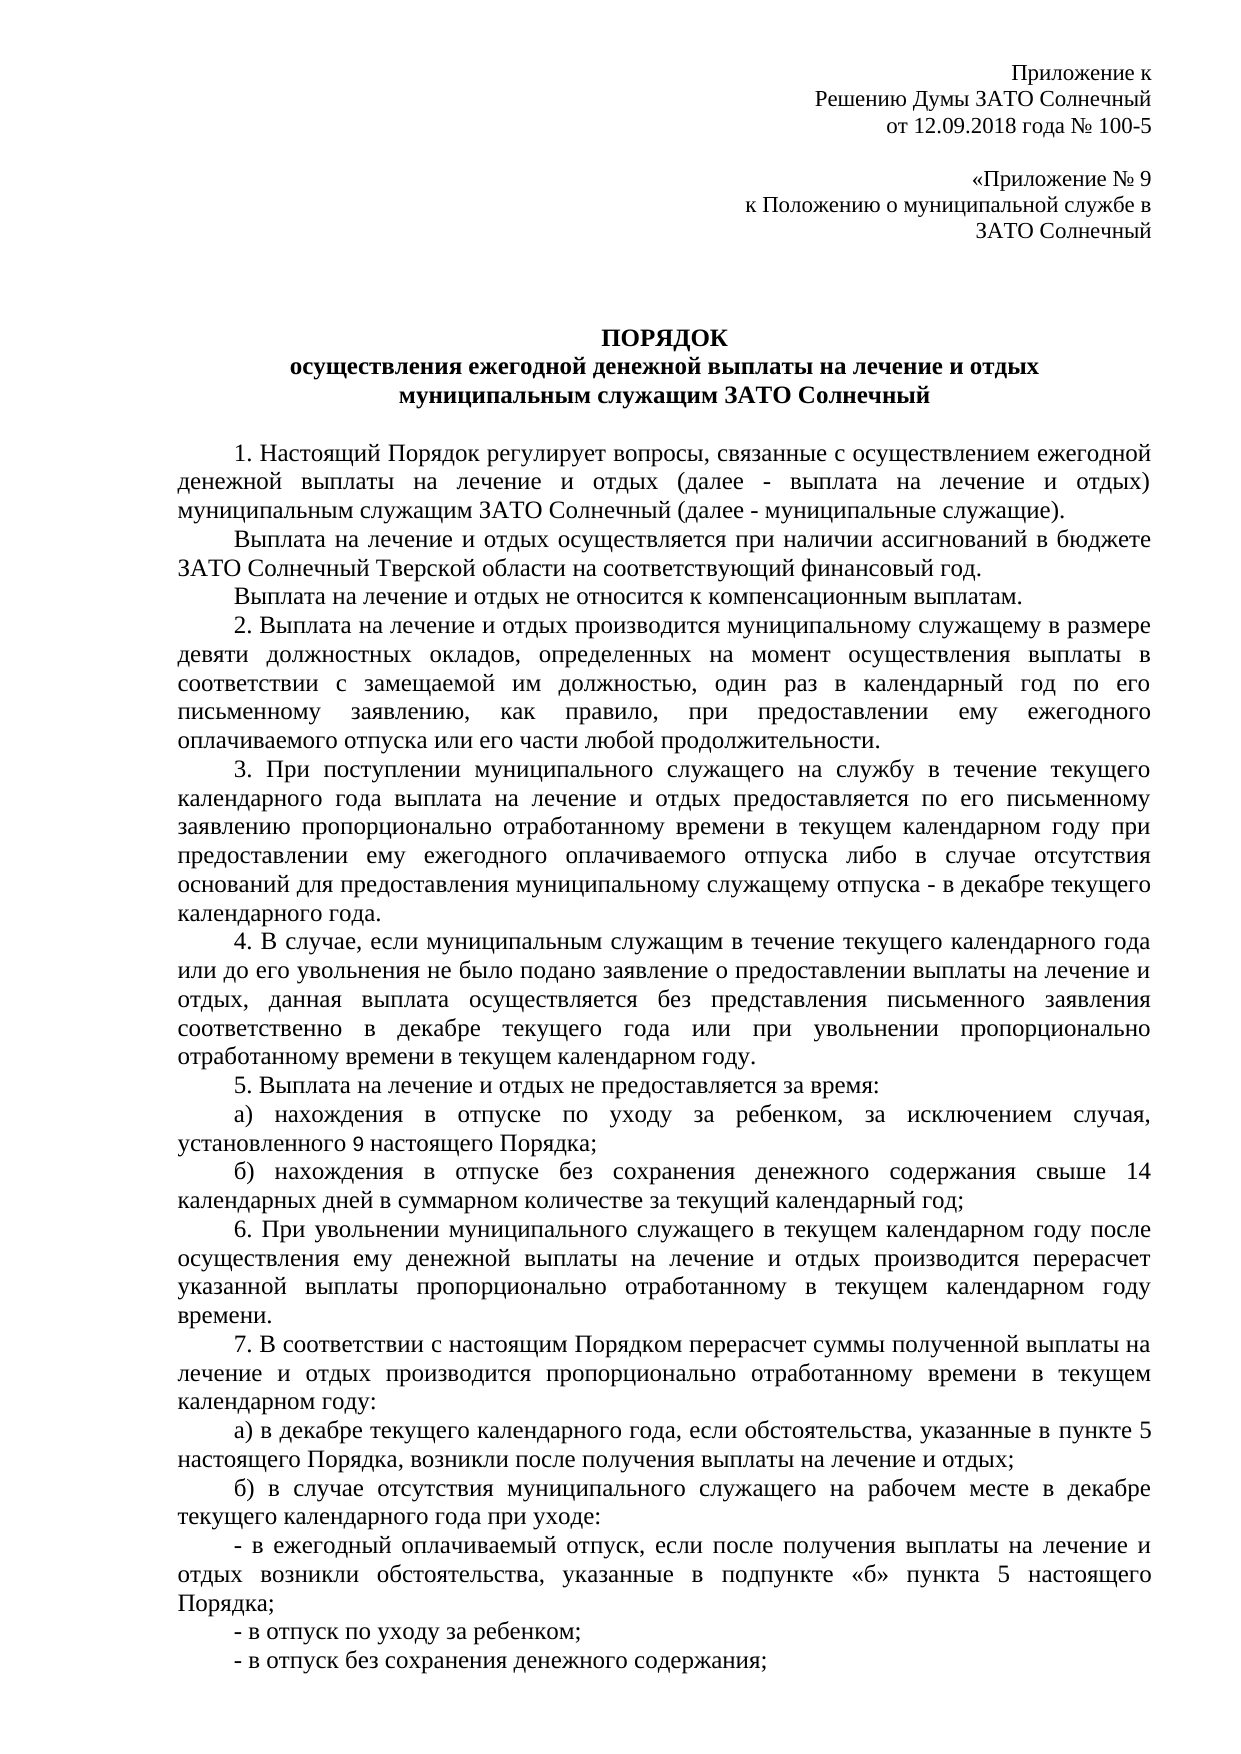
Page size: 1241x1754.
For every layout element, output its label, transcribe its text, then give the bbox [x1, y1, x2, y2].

text 2. Выплата на лечение и отдых производится муниципальному служащему в размере девяти должностных окладов, определенных на момент осуществления выплаты в соответствии с замещаемой им должностью, один раз в календарный год по его письменному заявлению, как правило, при предоставлении ему ежегодного оплачиваемого отпуска или его части любой продолжительности. [177, 610, 1152, 754]
title осуществления ежегодной денежной выплаты на лечение и отдых [177, 351, 1152, 380]
text «Приложение № 9 [650, 164, 1152, 191]
text - в отпуск без сохранения денежного содержания; [177, 1645, 1152, 1674]
text к Положению о муниципальной службе в [650, 191, 1152, 217]
text а) нахождения в отпуске по уходу за ребенком, за исключением случая, установленного 9 настоящего Порядка; [177, 1099, 1152, 1156]
text Приложение к [177, 59, 1152, 86]
title муниципальным служащим ЗАТО Солнечный [177, 380, 1152, 409]
title ПОРЯДОК [177, 323, 1152, 351]
text б) в случае отсутствия муниципального служащего на рабочем месте в декабре текущего календарного года при уходе: [177, 1473, 1152, 1530]
text а) в декабре текущего календарного года, если обстоятельства, указанные в пункте 5 настоящего Порядка, возникли после получения выплаты на лечение и отдых; [177, 1415, 1152, 1473]
text 4. В случае, если муниципальным служащим в течение текущего календарного года или до его увольнения не было подано заявление о предоставлении выплаты на лечение и отдых, данная выплата осуществляется без представления письменного заявления соответственно в декабре текущего года или при увольнении пропорционально отработанному времени в текущем календарном году. [177, 926, 1152, 1070]
text 3. При поступлении муниципального служащего на службу в течение текущего календарного года выплата на лечение и отдых предоставляется по его письменному заявлению пропорционально отработанному времени в текущем календарном году при предоставлении ему ежегодного оплачиваемого отпуска либо в случае отсутствия оснований для предоставления муниципальному служащему отпуска - в декабре текущего календарного года. [177, 754, 1152, 926]
text 1. Настоящий Порядок регулирует вопросы, связанные с осуществлением ежегодной денежной выплаты на лечение и отдых (далее - выплата на лечение и отдых) муниципальным служащим ЗАТО Солнечный (далее - муниципальные служащие). [177, 438, 1152, 524]
text 6. При увольнении муниципального служащего в текущем календарном году после осуществления ему денежной выплаты на лечение и отдых производится перерасчет указанной выплаты пропорционально отработанному в текущем календарном году времени. [177, 1214, 1152, 1329]
text от 12.09.2018 года № 100-5 [177, 112, 1152, 138]
text - в отпуск по уходу за ребенком; [177, 1616, 1152, 1645]
text 7. В соответствии с настоящим Порядком перерасчет суммы полученной выплаты на лечение и отдых производится пропорционально отработанному времени в текущем календарном году: [177, 1329, 1152, 1415]
text 5. Выплата на лечение и отдых не предоставляется за время: [177, 1070, 1152, 1099]
text б) нахождения в отпуске без сохранения денежного содержания свыше 14 календарных дней в суммарном количестве за текущий календарный год; [177, 1156, 1152, 1214]
text ЗАТО Солнечный [177, 217, 1152, 244]
text Решению Думы ЗАТО Солнечный [177, 86, 1152, 112]
text Выплата на лечение и отдых не относится к компенсационным выплатам. [177, 581, 1152, 610]
text Выплата на лечение и отдых осуществляется при наличии ассигнований в бюджете ЗАТО Солнечный Тверской области на соответствующий финансовый год. [177, 524, 1152, 581]
text - в ежегодный оплачиваемый отпуск, если после получения выплаты на лечение и отдых возникли обстоятельства, указанные в подпункте «б» пункта 5 настоящего Порядка; [177, 1530, 1152, 1616]
